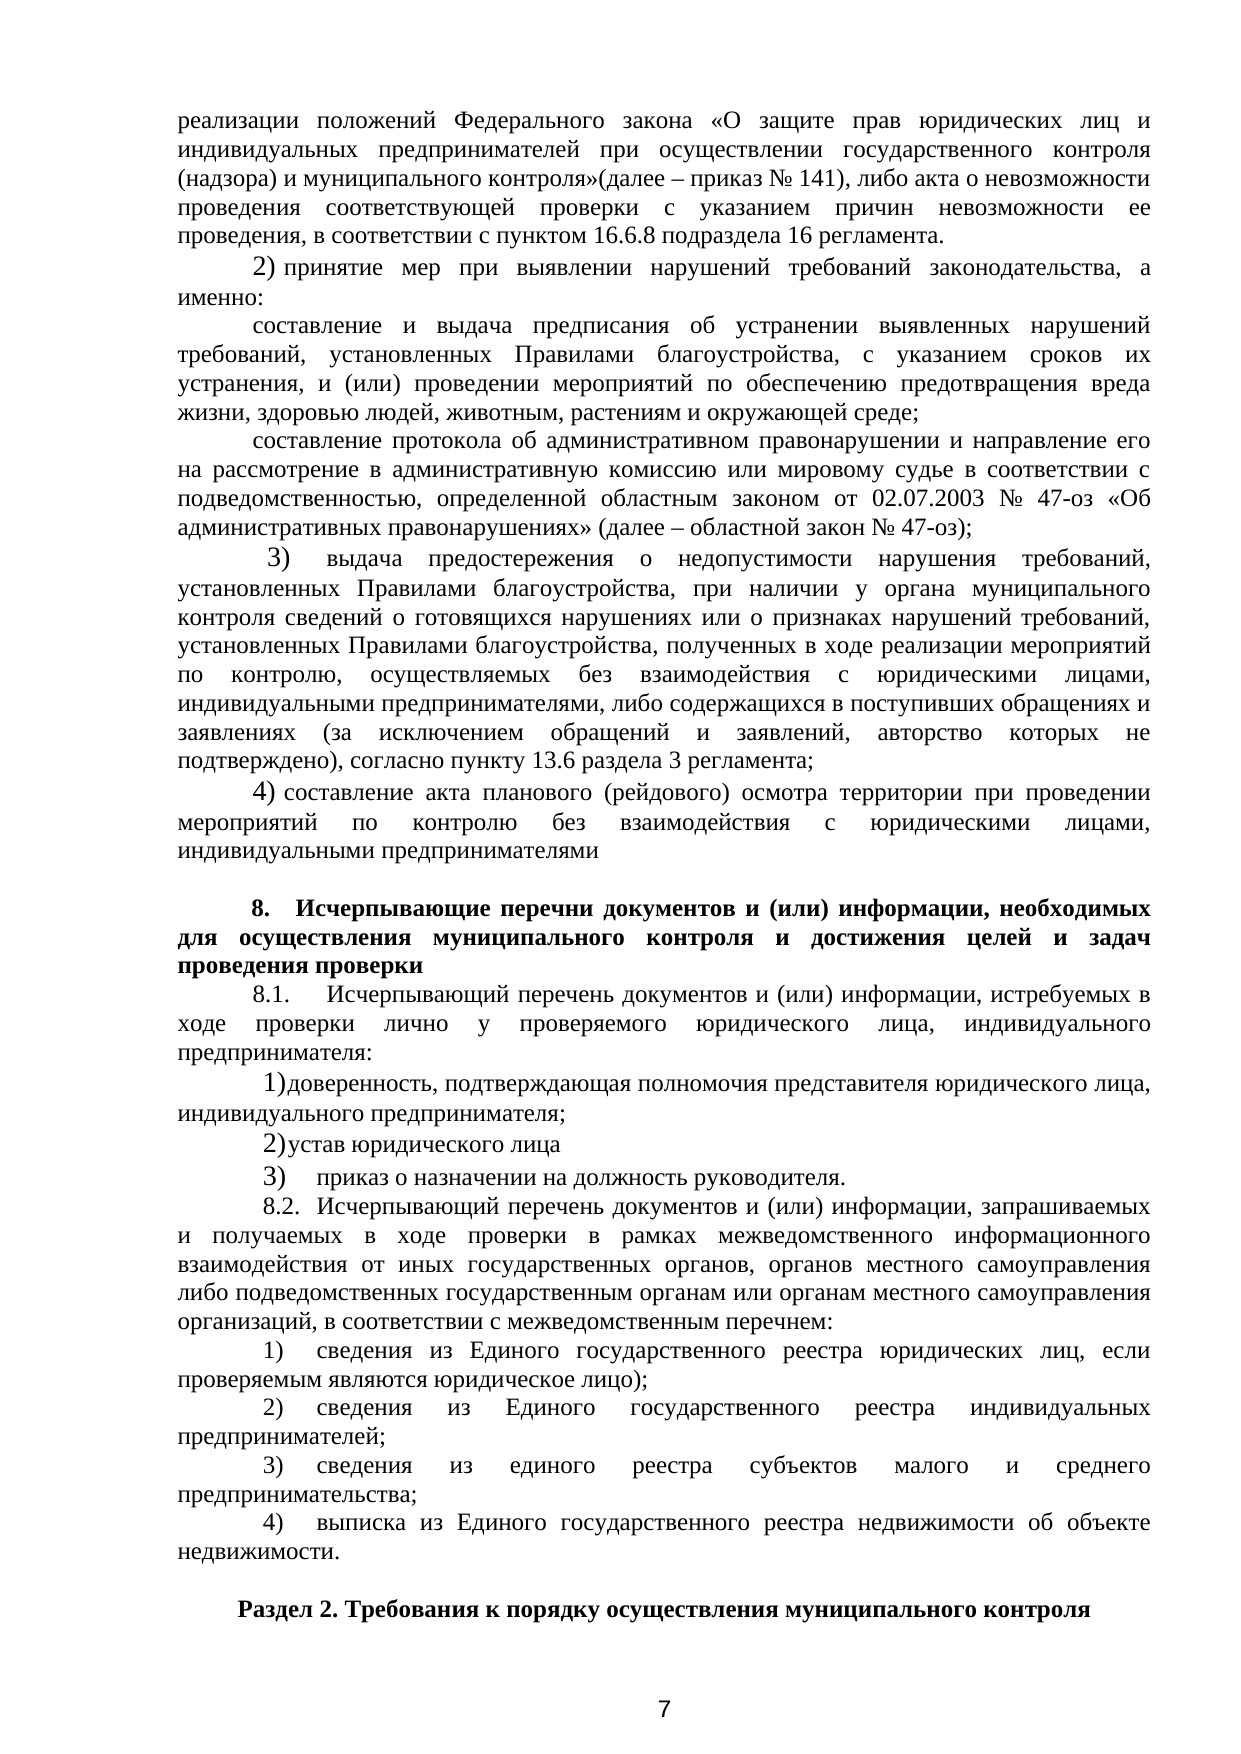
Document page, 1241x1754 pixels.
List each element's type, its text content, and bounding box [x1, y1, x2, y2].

text составление протокола об административном правонарушении и направление его на рассмотрение в административную комиссию или мировому судье в соответствии с подведомственностью, определенной областным законом от 02.07.2003 № 47-оз «Об административных правонарушениях» (далее – областной закон № 47-оз); [177, 426, 1151, 541]
list сведения из единого реестра субъектов малого и среднего предпринимательства; [177, 1450, 1151, 1507]
list Исчерпывающий перечень документов и (или) информации, запрашиваемых и получаемых в ходе проверки в рамках межведомственного информационного взаимодействия от иных государственных органов, органов местного самоуправления либо подведомственных государственным органам или органам местного самоуправления организаций, в соответствии с межведомственным перечнем: [177, 1191, 1151, 1335]
list сведения из Единого государственного реестра индивидуальных предпринимателей; [177, 1392, 1151, 1450]
text Раздел 2. Требования к порядку осуществления муниципального контроля [177, 1594, 1151, 1622]
list приказ о назначении на должность руководителя. [177, 1159, 1151, 1191]
list сведения из Единого государственного реестра юридических лиц, если проверяемым являются юридическое лицо); [177, 1335, 1151, 1392]
list принятие мер при выявлении нарушений требований законодательства, а именно: [177, 249, 1151, 311]
list выдача предостережения о недопустимости нарушения требований, установленных Правилами благоустройства, при наличии у органа муниципального контроля сведений о готовящихся нарушениях или о признаках нарушений требований, установленных Правилами благоустройства, полученных в ходе реализации мероприятий по контролю, осуществляемых без взаимодействия с юридическими лицами, индивидуальными предпринимателями, либо содержащихся в поступивших обращениях и заявлениях (за исключением обращений и заявлений, авторство которых не подтверждено), согласно пункту 13.6 раздела 3 регламента; [177, 541, 1151, 774]
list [177, 106, 1151, 249]
list Исчерпывающие перечни документов и (или) информации, необходимых для осуществления муниципального контроля и достижения целей и задач проведения проверки [177, 893, 1151, 979]
text составление и выдача предписания об устранении выявленных нарушений требований, установленных Правилами благоустройства, с указанием сроков их устранения, и (или) проведении мероприятий по обеспечению предотвращения вреда жизни, здоровью людей, животным, растениям и окружающей среде; [177, 311, 1151, 426]
list составление акта планового (рейдового) осмотра территории при проведении мероприятий по контролю без взаимодействия с юридическими лицами, индивидуальными предпринимателями [177, 774, 1151, 864]
list доверенность, подтверждающая полномочия представителя юридического лица, индивидуального предпринимателя; [177, 1065, 1151, 1126]
list выписка из Единого государственного реестра недвижимости об объекте недвижимости. [177, 1507, 1151, 1565]
list Исчерпывающий перечень документов и (или) информации, истребуемых в ходе проверки лично у проверяемого юридического лица, индивидуального предпринимателя: [177, 979, 1151, 1065]
list устав юридического лица [177, 1126, 1151, 1159]
